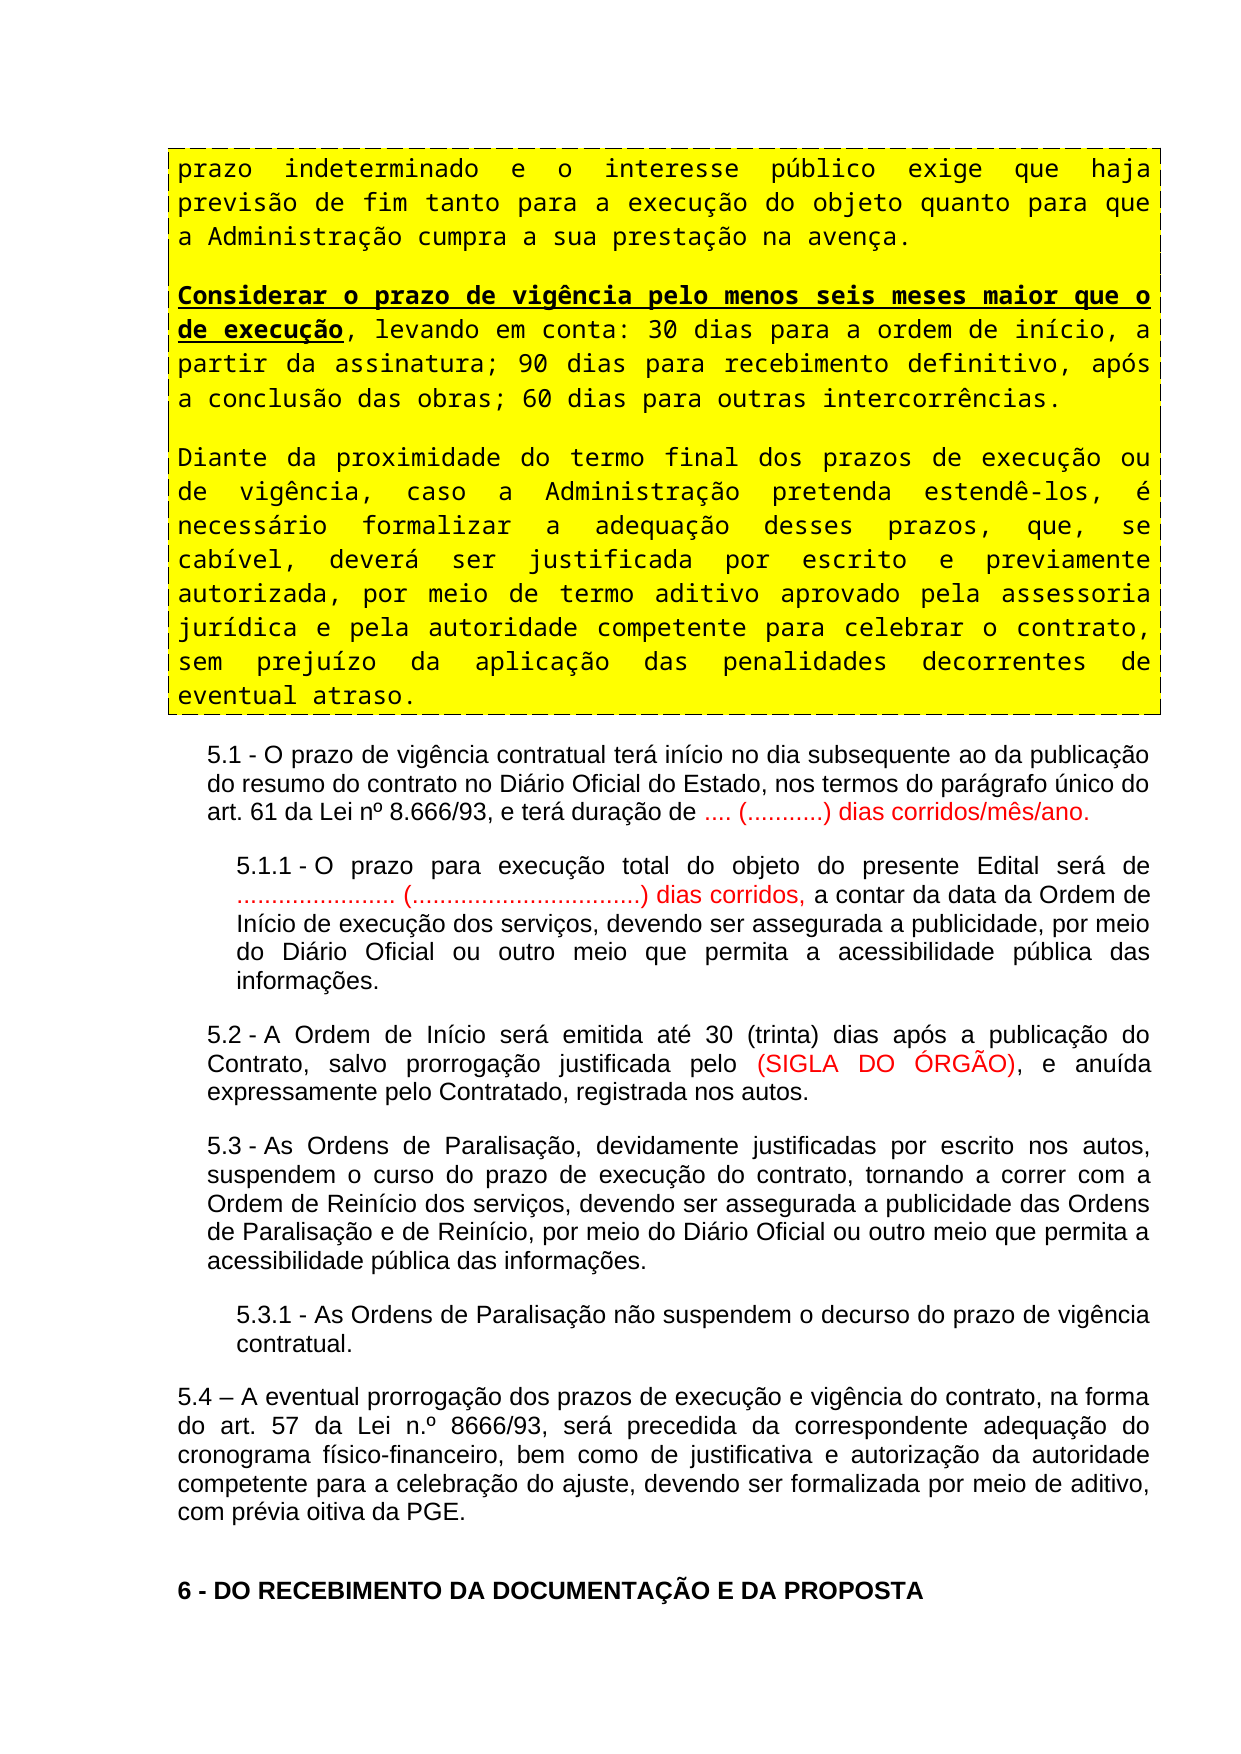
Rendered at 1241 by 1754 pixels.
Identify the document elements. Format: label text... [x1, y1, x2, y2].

list 5.4 – A eventual prorrogação dos prazos de execução e vigência do contrato, na forma do art. 57 da Lei n.º 8666/93, será precedida da correspondente adequação do cronograma físico-financeiro, bem como de justificativa e autorização da autoridade competente para a celebração do ajuste, devendo ser formalizada por meio de aditivo, com prévia oitiva da PGE. [177, 1382, 1152, 1526]
text O prazo de vigência contratual terá início no dia subsequente ao da publicação do resumo do contrato no Diário Oficial do Estado, nos termos do parágrafo único do art. 61 da Lei nº 8.666/93, e terá duração de .... (...........) dias corridos/mês/ano. [207, 740, 1152, 826]
text Considerar o prazo de vigência pelo menos seis meses maior que o de execução, levando em conta: 30 dias para a ordem de início, a partir da assinatura; 90 dias para recebimento definitivo, após a conclusão das obras; 60 dias para outras intercorrências. [168, 275, 1161, 414]
text As Ordens de Paralisação, devidamente justificadas por escrito nos autos, suspendem o curso do prazo de execução do contrato, tornando a correr com a Ordem de Reinício dos serviços, devendo ser assegurada a publicidade das Ordens de Paralisação e de Reinício, por meio do Diário Oficial ou outro meio que permita a acessibilidade pública das informações. [207, 1131, 1152, 1275]
text A Ordem de Início será emitida até 30 (trinta) dias após a publicação do Contrato, salvo prorrogação justificada pelo (SIGLA DO ÓRGÃO), e anuída expressamente pelo Contratado, registrada nos autos. [207, 1020, 1152, 1106]
text As Ordens de Paralisação não suspendem o decurso do prazo de vigência contratual. [236, 1300, 1152, 1357]
text O prazo para execução total do objeto do presente Edital será de ....................... (.................................) dias corridos, a contar da data da Ordem de Início de execução dos serviços, devendo ser assegurada a publicidade, por meio do Diário Oficial ou outro meio que permita a acessibilidade pública das informações. [236, 851, 1152, 995]
text Diante da proximidade do termo final dos prazos de execução ou de vigência, caso a Administração pretenda estendê-los, é necessário formalizar a adequação desses prazos, que, se cabível, deverá ser justificada por escrito e previamente autorizada, por meio de termo aditivo aprovado pela assessoria jurídica e pela autoridade competente para celebrar o contrato, sem prejuízo da aplicação das penalidades decorrentes de eventual atraso. [168, 436, 1161, 715]
subtitle DO RECEBIMENTO DA DOCUMENTAÇÃO E DA PROPOSTA [177, 1576, 1152, 1605]
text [168, 148, 1161, 253]
